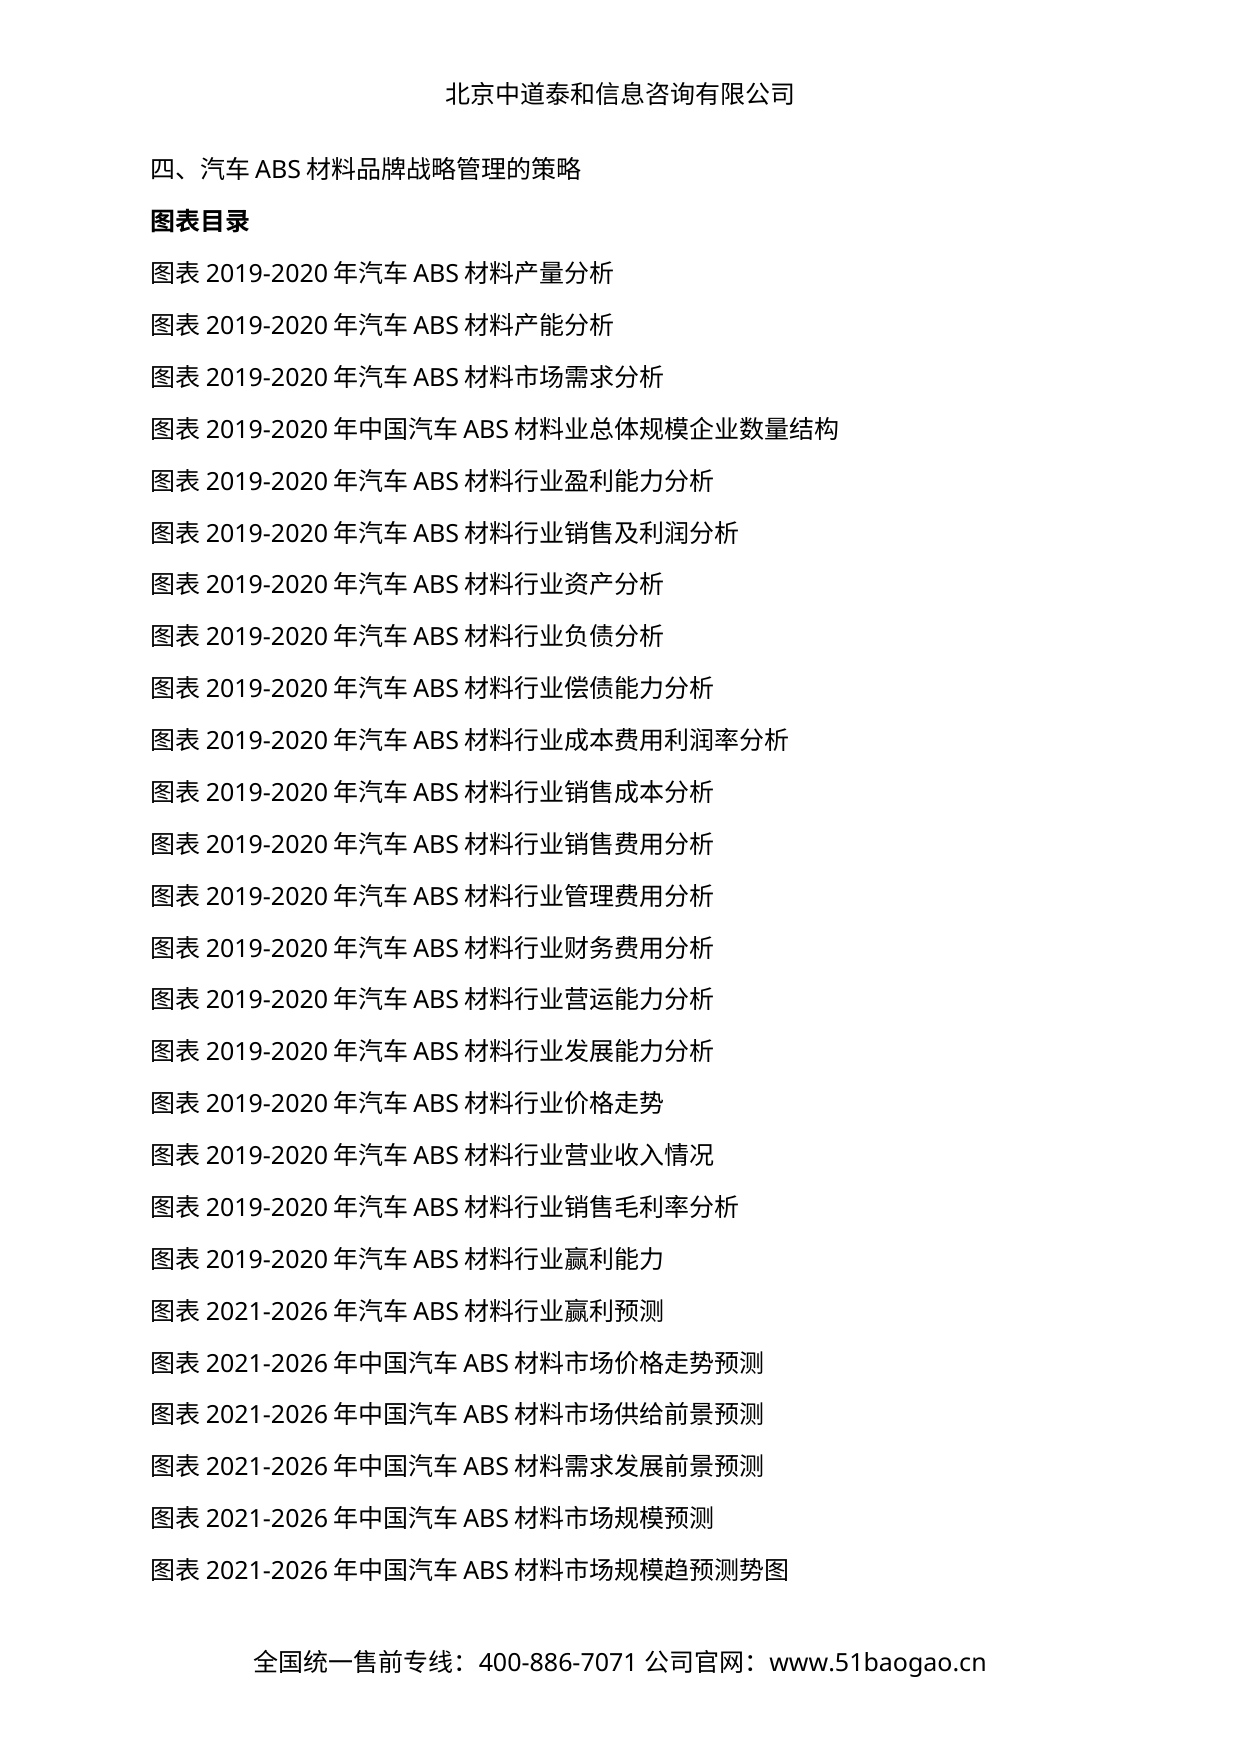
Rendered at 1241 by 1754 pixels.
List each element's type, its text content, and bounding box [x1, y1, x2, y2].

text 图表 2019-2020年汽车ABS材料行业负债分析 [150, 617, 1090, 653]
text 图表 2019-2020年汽车ABS材料行业偿债能力分析 [150, 669, 1090, 705]
text 图表 2021-2026年中国汽车ABS材料市场供给前景预测 [150, 1395, 1090, 1431]
text 图表 2019-2020年汽车ABS材料行业销售毛利率分析 [150, 1187, 1090, 1224]
text 图表 2019-2020年中国汽车ABS材料业总体规模企业数量结构 [150, 409, 1090, 446]
text 图表 2021-2026年中国汽车ABS材料市场规模预测 [150, 1499, 1090, 1535]
text 图表 2019-2020年汽车ABS材料产量分析 [150, 254, 1090, 290]
text 图表 2019-2020年汽车ABS材料行业价格走势 [150, 1084, 1090, 1120]
text 图表 2019-2020年汽车ABS材料产能分析 [150, 306, 1090, 342]
text 图表 2019-2020年汽车ABS材料行业营运能力分析 [150, 980, 1090, 1016]
text 图表 2019-2020年汽车ABS材料行业资产分析 [150, 565, 1090, 601]
text 图表 2019-2020年汽车ABS材料行业销售及利润分析 [150, 513, 1090, 549]
text 图表 2021-2026年中国汽车ABS材料市场规模趋预测势图 [150, 1551, 1090, 1587]
text 四、汽车ABS材料品牌战略管理的策略 [150, 150, 1090, 186]
text 图表 2021-2026年汽车ABS材料行业赢利预测 [150, 1291, 1090, 1327]
text 图表 2019-2020年汽车ABS材料行业成本费用利润率分析 [150, 721, 1090, 757]
text 图表 2021-2026年中国汽车ABS材料需求发展前景预测 [150, 1447, 1090, 1483]
text 图表 2019-2020年汽车ABS材料行业管理费用分析 [150, 876, 1090, 912]
text 图表 2019-2020年汽车ABS材料市场需求分析 [150, 357, 1090, 394]
text 图表 2019-2020年汽车ABS材料行业盈利能力分析 [150, 461, 1090, 497]
text 图表 2019-2020年汽车ABS材料行业营业收入情况 [150, 1136, 1090, 1172]
text 图表 2019-2020年汽车ABS材料行业销售费用分析 [150, 824, 1090, 861]
text 图表 2021-2026年中国汽车ABS材料市场价格走势预测 [150, 1343, 1090, 1379]
text 图表 2019-2020年汽车ABS材料行业销售成本分析 [150, 772, 1090, 809]
text 图表目录 [150, 202, 1090, 238]
text 图表 2019-2020年汽车ABS材料行业赢利能力 [150, 1239, 1090, 1276]
text 图表 2019-2020年汽车ABS材料行业发展能力分析 [150, 1032, 1090, 1068]
text 图表 2019-2020年汽车ABS材料行业财务费用分析 [150, 928, 1090, 964]
